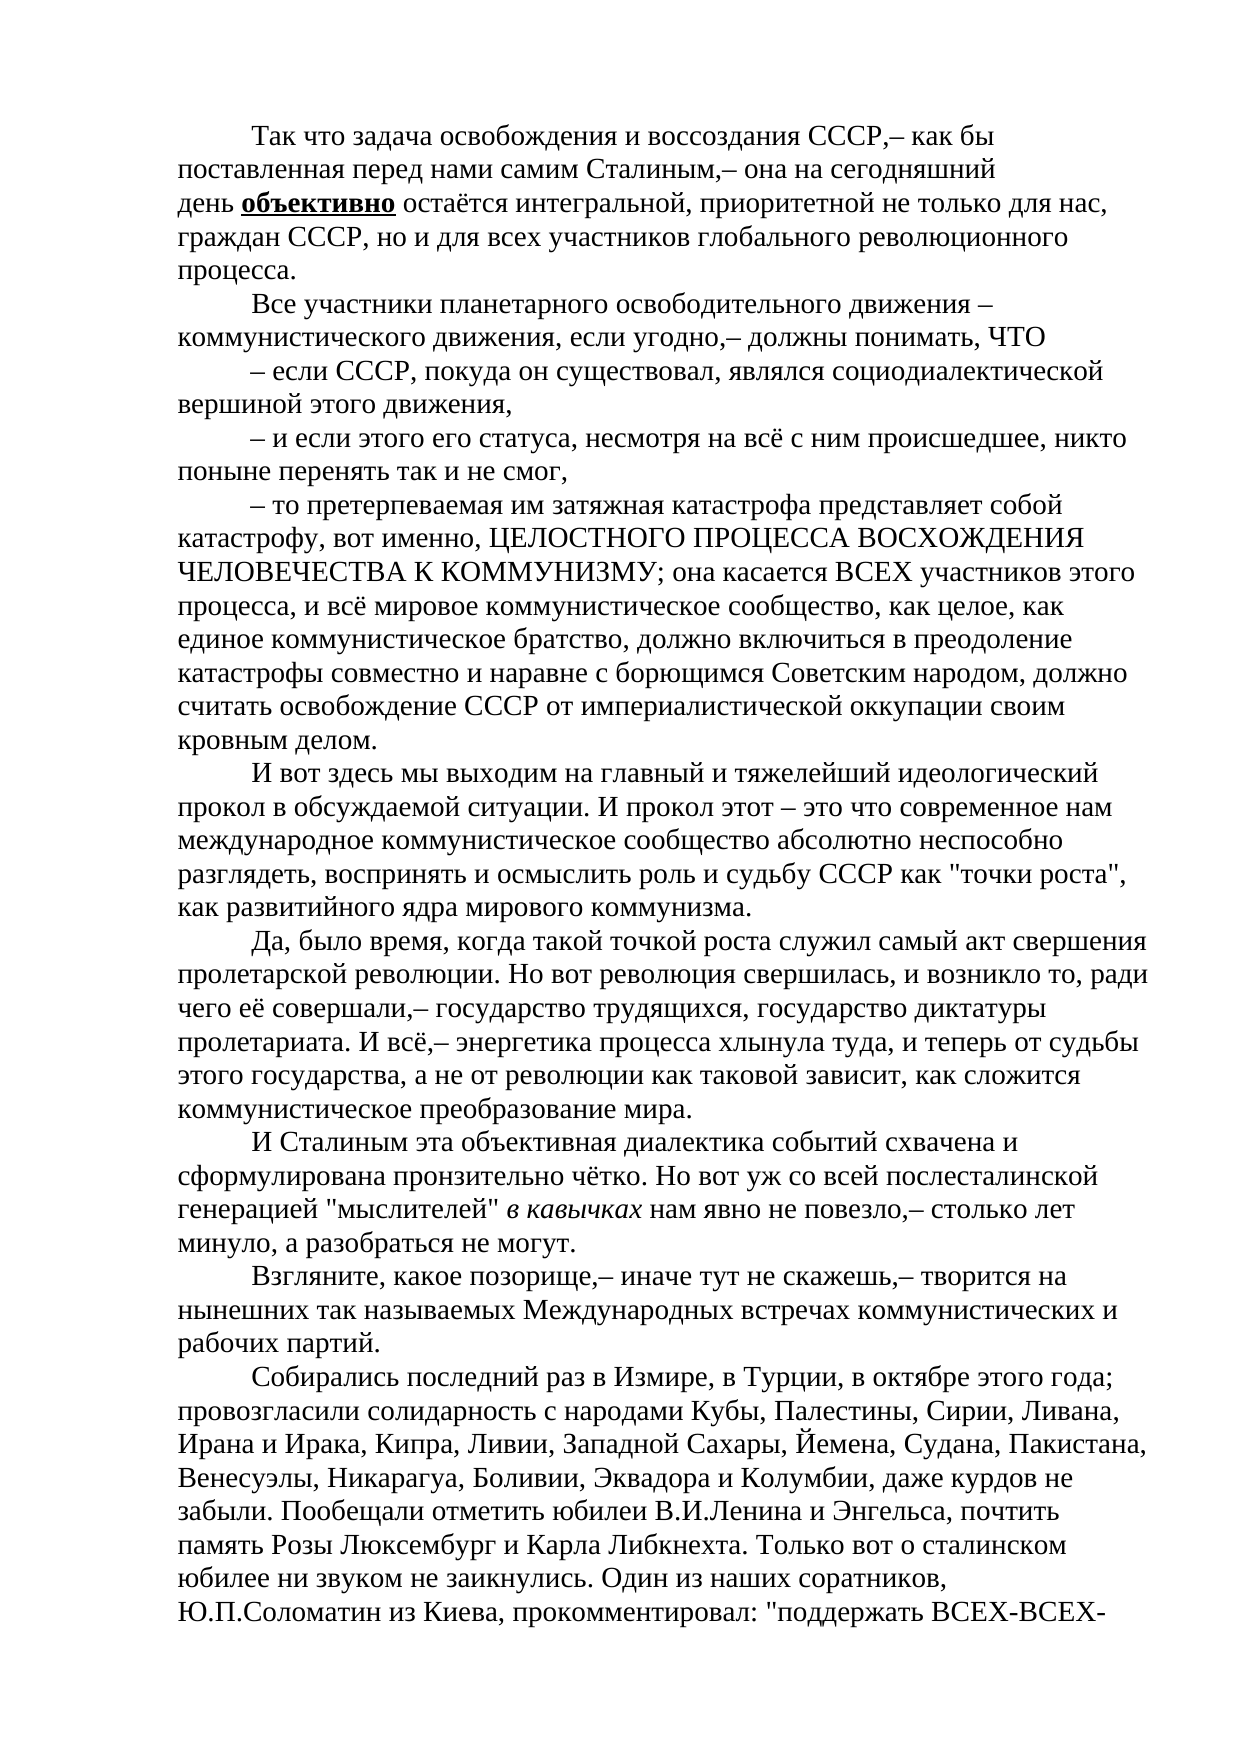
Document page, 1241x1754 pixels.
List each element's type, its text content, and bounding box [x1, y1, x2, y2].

text Да, было время, когда такой точкой роста служил самый акт свершения пролетарской революции. Но вот революция свершилась, и возникло то, ради чего её совершали,– государство трудящихся, государство диктатуры пролетариата. И всё,– энергетика процесса хлынула туда, и теперь от судьбы этого государства, а не от революции как таковой зависит, как сложится коммунистическое преобразование мира. [177, 923, 1152, 1124]
text Все участники планетарного освободительного движения – коммунистического движения, если угодно,– должны понимать, ЧТО – если СССР, покуда он существовал, являлся социодиалектической вершиной этого движения, – и если этого его статуса, несмотря на всё с ним происшедшее, никто поныне перенять так и не смог, – то претерпеваемая им затяжная катастрофа представляет собой катастрофу, вот именно, ЦЕЛОСТНОГО ПРОЦЕССА ВОСХОЖДЕНИЯ ЧЕЛОВЕЧЕСТВА К КОММУНИЗМУ; она касается ВСЕХ участников этого процесса, и всё мировое коммунистическое сообщество, как целое, как единое коммунистическое братство, должно включиться в преодоление катастрофы совместно и наравне с борющимся Советским народом, должно считать освобождение СССР от империалистической оккупации своим кровным делом. [177, 286, 1152, 755]
text Так что задача освобождения и воссоздания СССР,– как бы поставленная перед нами самим Сталиным,– она на сегодняшний день объективно остаётся интегральной, приоритетной не только для нас, граждан СССР, но и для всех участников глобального революционного процесса. [177, 118, 1152, 286]
text И Сталиным эта объективная диалектика событий схвачена и сформулирована пронзительно чётко. Но вот уж со всей послесталинской генерацией "мыслителей" в кавычках нам явно не повезло,– столько лет минуло, а разобраться не могут. [177, 1124, 1152, 1258]
text Взгляните, какое позорище,– иначе тут не скажешь,– творится на нынешних так называемых Международных встречах коммунистических и рабочих партий. [177, 1258, 1152, 1359]
text И вот здесь мы выходим на главный и тяжелейший идеологический прокол в обсуждаемой ситуации. И прокол этот – это что современное нам международное коммунистическое сообщество абсолютно неспособно разглядеть, воспринять и осмыслить роль и судьбу СССР как "точки роста", как развитийного ядра мирового коммунизма. [177, 755, 1152, 923]
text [177, 1359, 1152, 1627]
